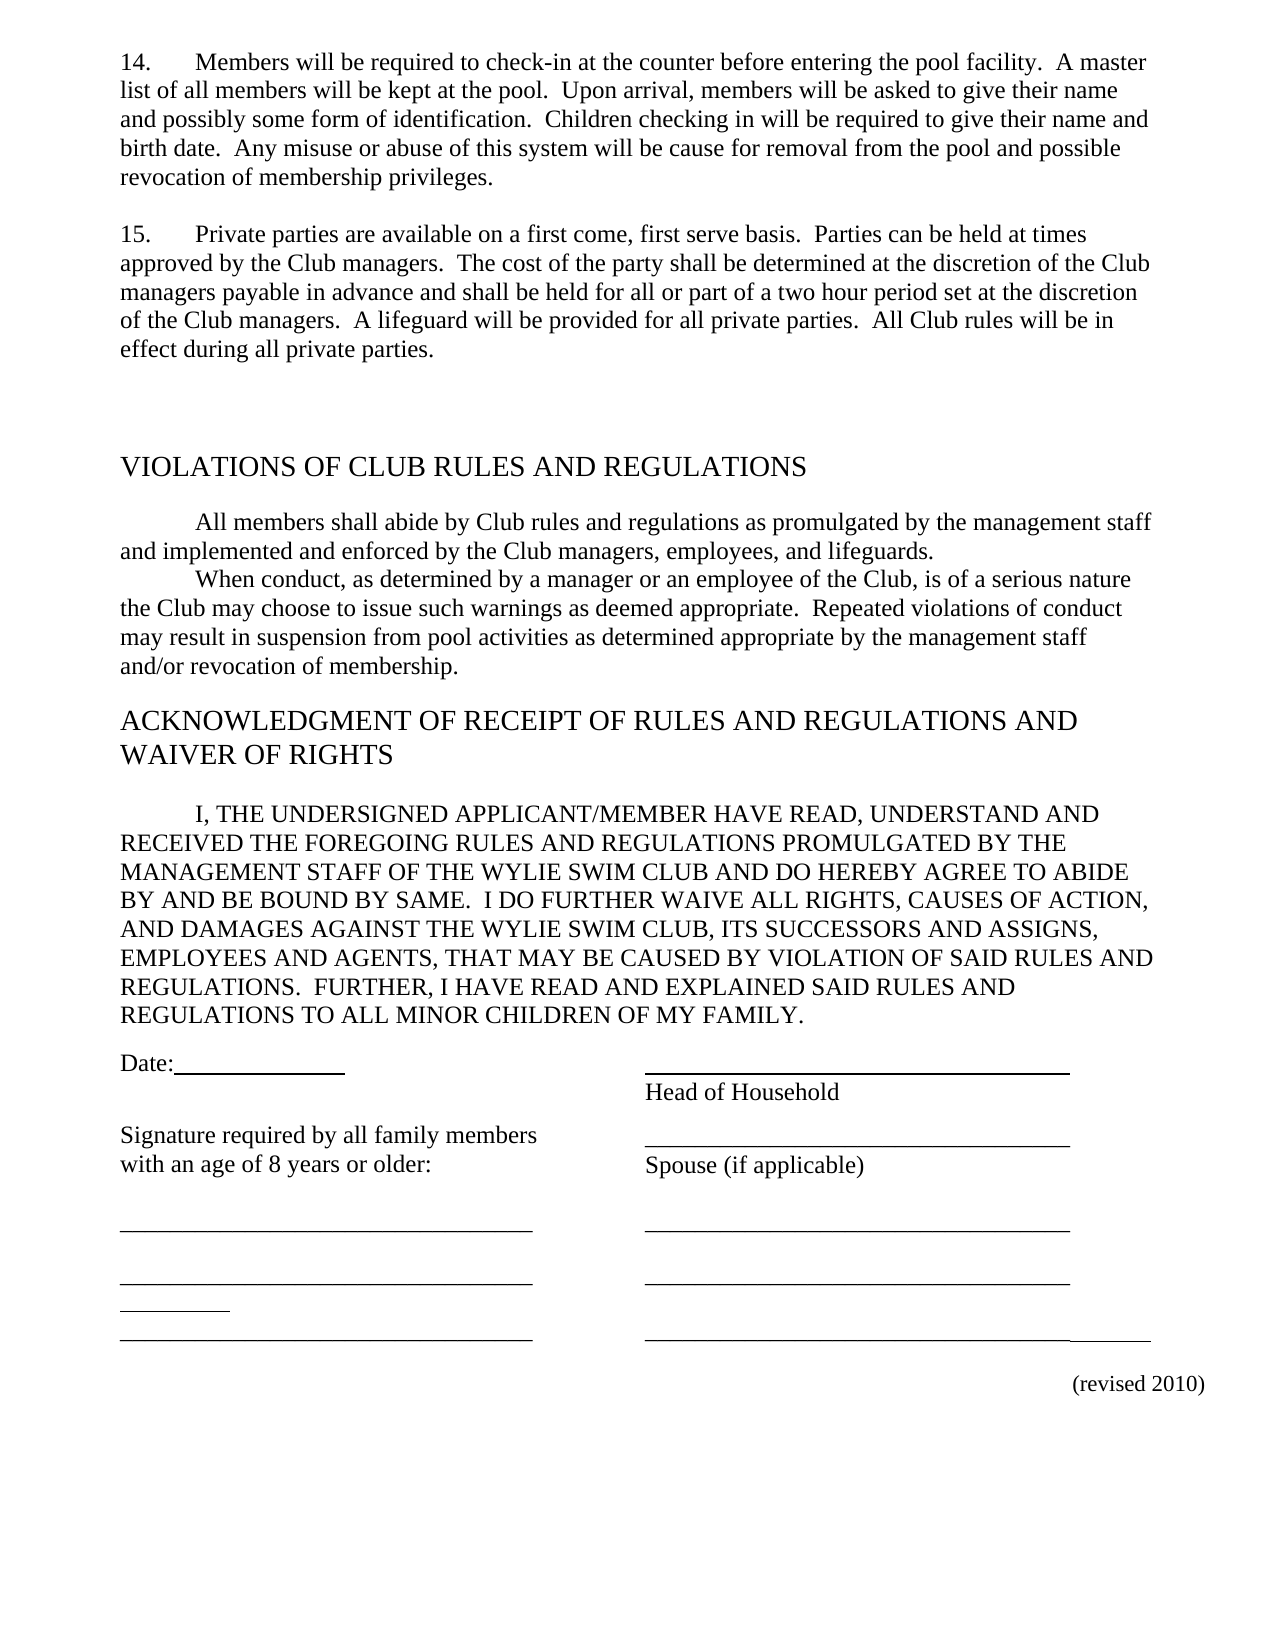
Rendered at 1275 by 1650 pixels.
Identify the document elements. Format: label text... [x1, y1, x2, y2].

text Head of Household [120, 1077, 1155, 1106]
text (revised 2010) [1072, 1370, 1230, 1396]
text Date: [120, 1048, 1155, 1077]
text When conduct, as determined by a manager or an employee of the Club, is of a serious nature the Club may choose to issue such warnings as deemed appropriate. Repeated violations of conduct may result in suspension from pool activities as determined appropriate by the management staff and/or revocation of membership. [120, 564, 1155, 679]
text 15. Private parties are available on a first come, first serve basis. Parties can be held at times approved by the Club managers. The cost of the party shall be determined at the discretion of the Club managers payable in advance and shall be held for all or part of a two hour period set at the discretion of the Club managers. A lifeguard will be provided for all private parties. All Club rules will be in effect during all private parties. [120, 219, 1155, 363]
text 14. Members will be required to check-in at the counter before entering the pool facility. A master list of all members will be kept at the pool. Upon arrival, members will be asked to give their name and possibly some form of identification. Children checking in will be required to give their name and birth date. Any misuse or abuse of this system will be cause for removal from the pool and possible revocation of membership privileges. [120, 47, 1155, 191]
text _________________________________ __________________________________ [120, 1206, 1155, 1235]
text with an age of 8 years or older: [120, 1149, 1155, 1178]
text Signature required by all family members [120, 1120, 1155, 1149]
text _________________________________ __________________________________ [120, 1259, 1155, 1287]
text _________________________________ __________________________________ [120, 1316, 1155, 1344]
text VIOLATIONS OF CLUB RULES AND REGULATIONS [120, 449, 1155, 483]
text I, THE UNDERSIGNED APPLICANT/MEMBER HAVE READ, UNDERSTAND AND RECEIVED THE FOREGOING RULES AND REGULATIONS PROMULGATED BY THE MANAGEMENT STAFF OF THE WYLIE SWIM CLUB AND DO HEREBY AGREE TO ABIDE BY AND BE BOUND BY SAME. I DO FURTHER WAIVE ALL RIGHTS, CAUSES OF ACTION, AND DAMAGES AGAINST THE WYLIE SWIM CLUB, ITS SUCCESSORS AND ASSIGNS, EMPLOYEES AND AGENTS, THAT MAY BE CAUSED BY VIOLATION OF SAID RULES AND REGULATIONS. FURTHER, I HAVE READ AND EXPLAINED SAID RULES AND REGULATIONS TO ALL MINOR CHILDREN OF MY FAMILY. [120, 799, 1155, 1029]
text ACKNOWLEDGMENT OF RECEIPT OF RULES AND REGULATIONS AND WAIVER OF RIGHTS [120, 703, 1155, 771]
text All members shall abide by Club rules and regulations as promulgated by the management staff and implemented and enforced by the Club managers, employees, and lifeguards. [120, 507, 1155, 564]
